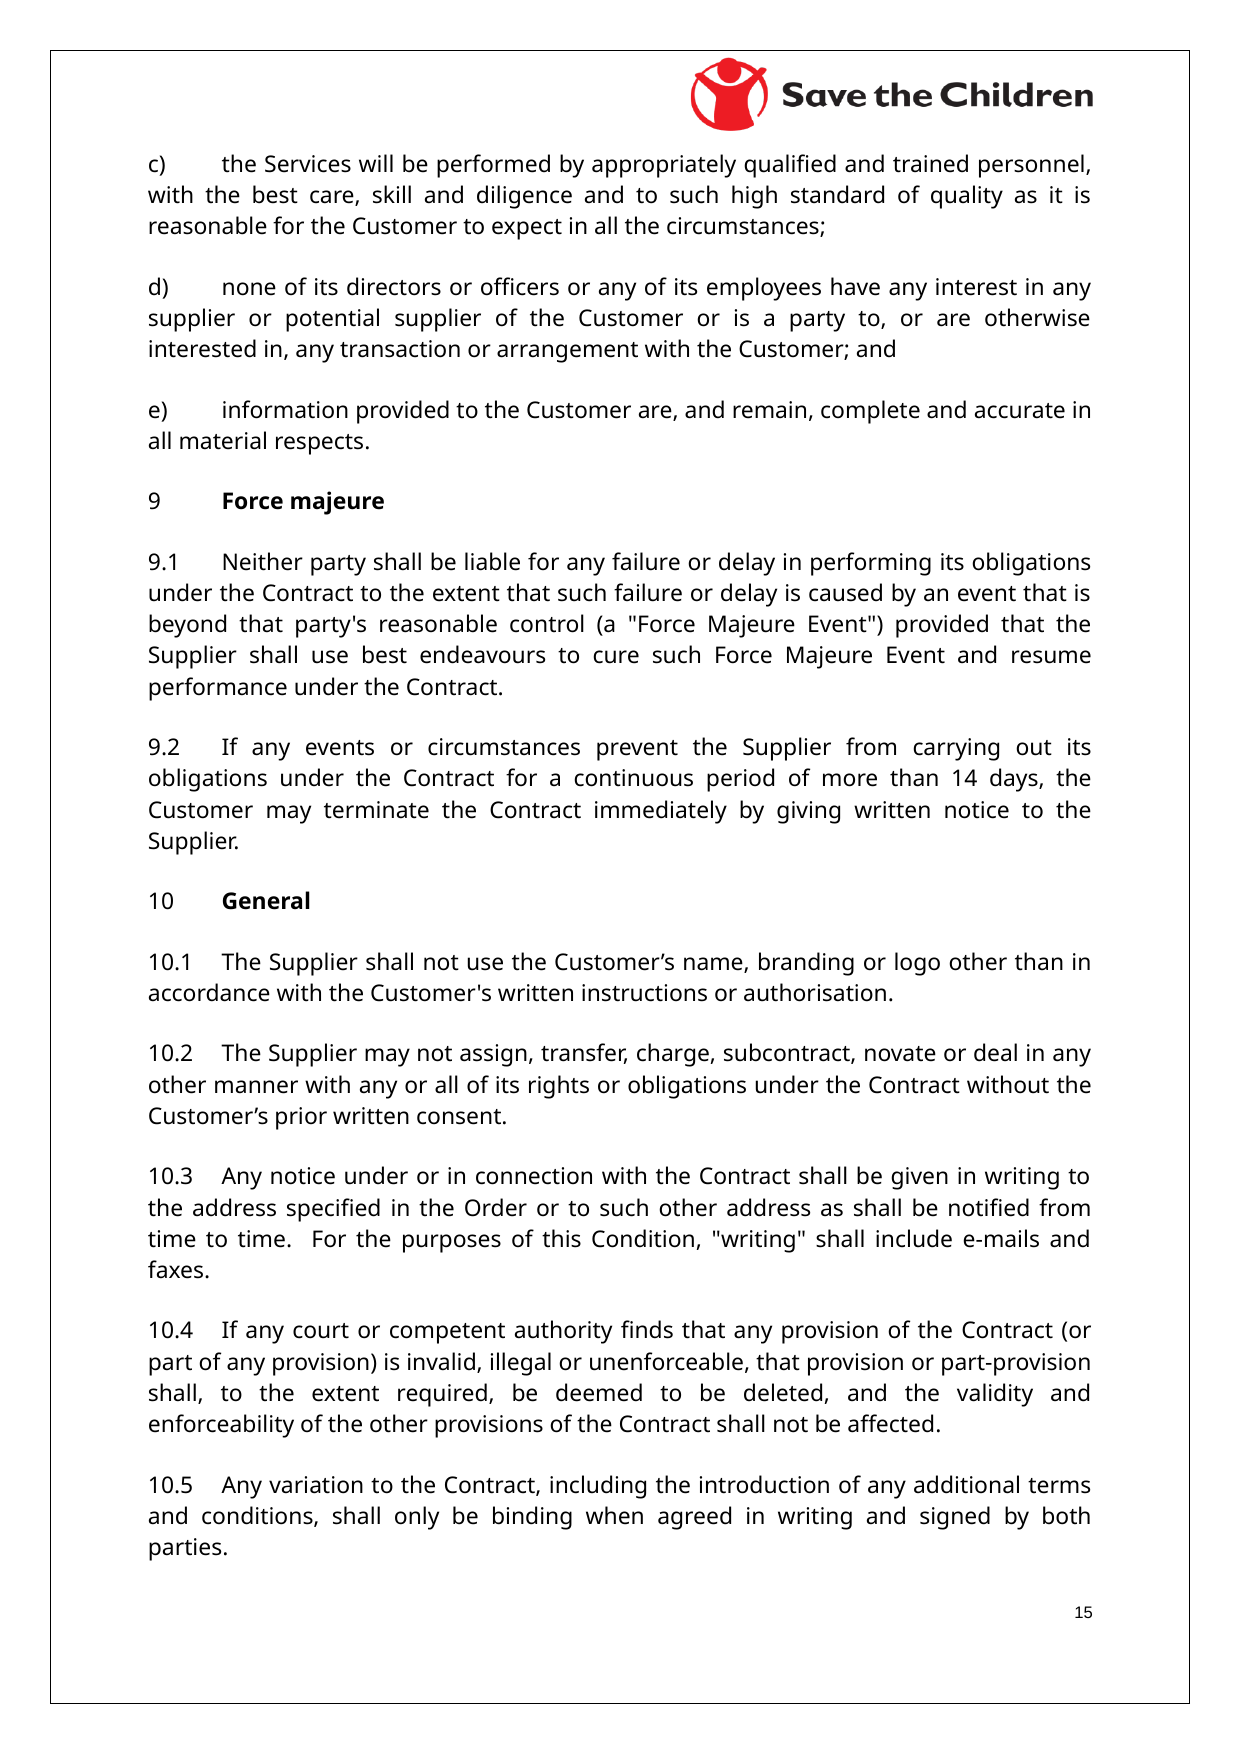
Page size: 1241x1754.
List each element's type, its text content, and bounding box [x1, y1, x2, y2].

text 9.2 If any events or circumstances prevent the Supplier from carrying out its obligations under the Contract for a continuous period of more than 14 days, the Customer may terminate the Contract immediately by giving written notice to the Supplier. [148, 731, 1093, 856]
text 9 Force majeure [148, 485, 1093, 516]
text 10.5 Any variation to the Contract, including the introduction of any additional terms and conditions, shall only be binding when agreed in writing and signed by both parties. [148, 1468, 1093, 1562]
text 10.3 Any notice under or in connection with the Contract shall be given in writing to the address specified in the Order or to such other address as shall be notified from time to time. For the purposes of this Condition, "writing" shall include e-mails and faxes. [148, 1160, 1093, 1285]
text c) the Services will be performed by appropriately qualified and trained personnel, with the best care, skill and diligence and to such high standard of quality as it is reasonable for the Customer to expect in all the circumstances; [148, 148, 1093, 241]
text d) none of its directors or officers or any of its employees have any interest in any supplier or potential supplier of the Customer or is a party to, or are otherwise interested in, any transaction or arrangement with the Customer; and [148, 271, 1093, 364]
text 10 General [148, 885, 1093, 916]
text e) information provided to the Customer are, and remain, complete and accurate in all material respects. [148, 393, 1093, 456]
text 9.1 Neither party shall be liable for any failure or delay in performing its obligations under the Contract to the extent that such failure or delay is caused by an event that is beyond that party's reasonable control (a "Force Majeure Event") provided that the Supplier shall use best endeavours to cure such Force Majeure Event and resume performance under the Contract. [148, 546, 1093, 702]
text 10.1 The Supplier shall not use the Customer’s name, branding or logo other than in accordance with the Customer's written instructions or authorisation. [148, 946, 1093, 1008]
text 10.4 If any court or competent authority finds that any provision of the Contract (or part of any provision) is invalid, illegal or unenforceable, that provision or part-provision shall, to the extent required, be deemed to be deleted, and the validity and enforceability of the other provisions of the Contract shall not be affected. [148, 1314, 1093, 1439]
picture [690, 57, 1093, 131]
text 10.2 The Supplier may not assign, transfer, charge, subcontract, novate or deal in any other manner with any or all of its rights or obligations under the Contract without the Customer’s prior written consent. [148, 1037, 1093, 1131]
